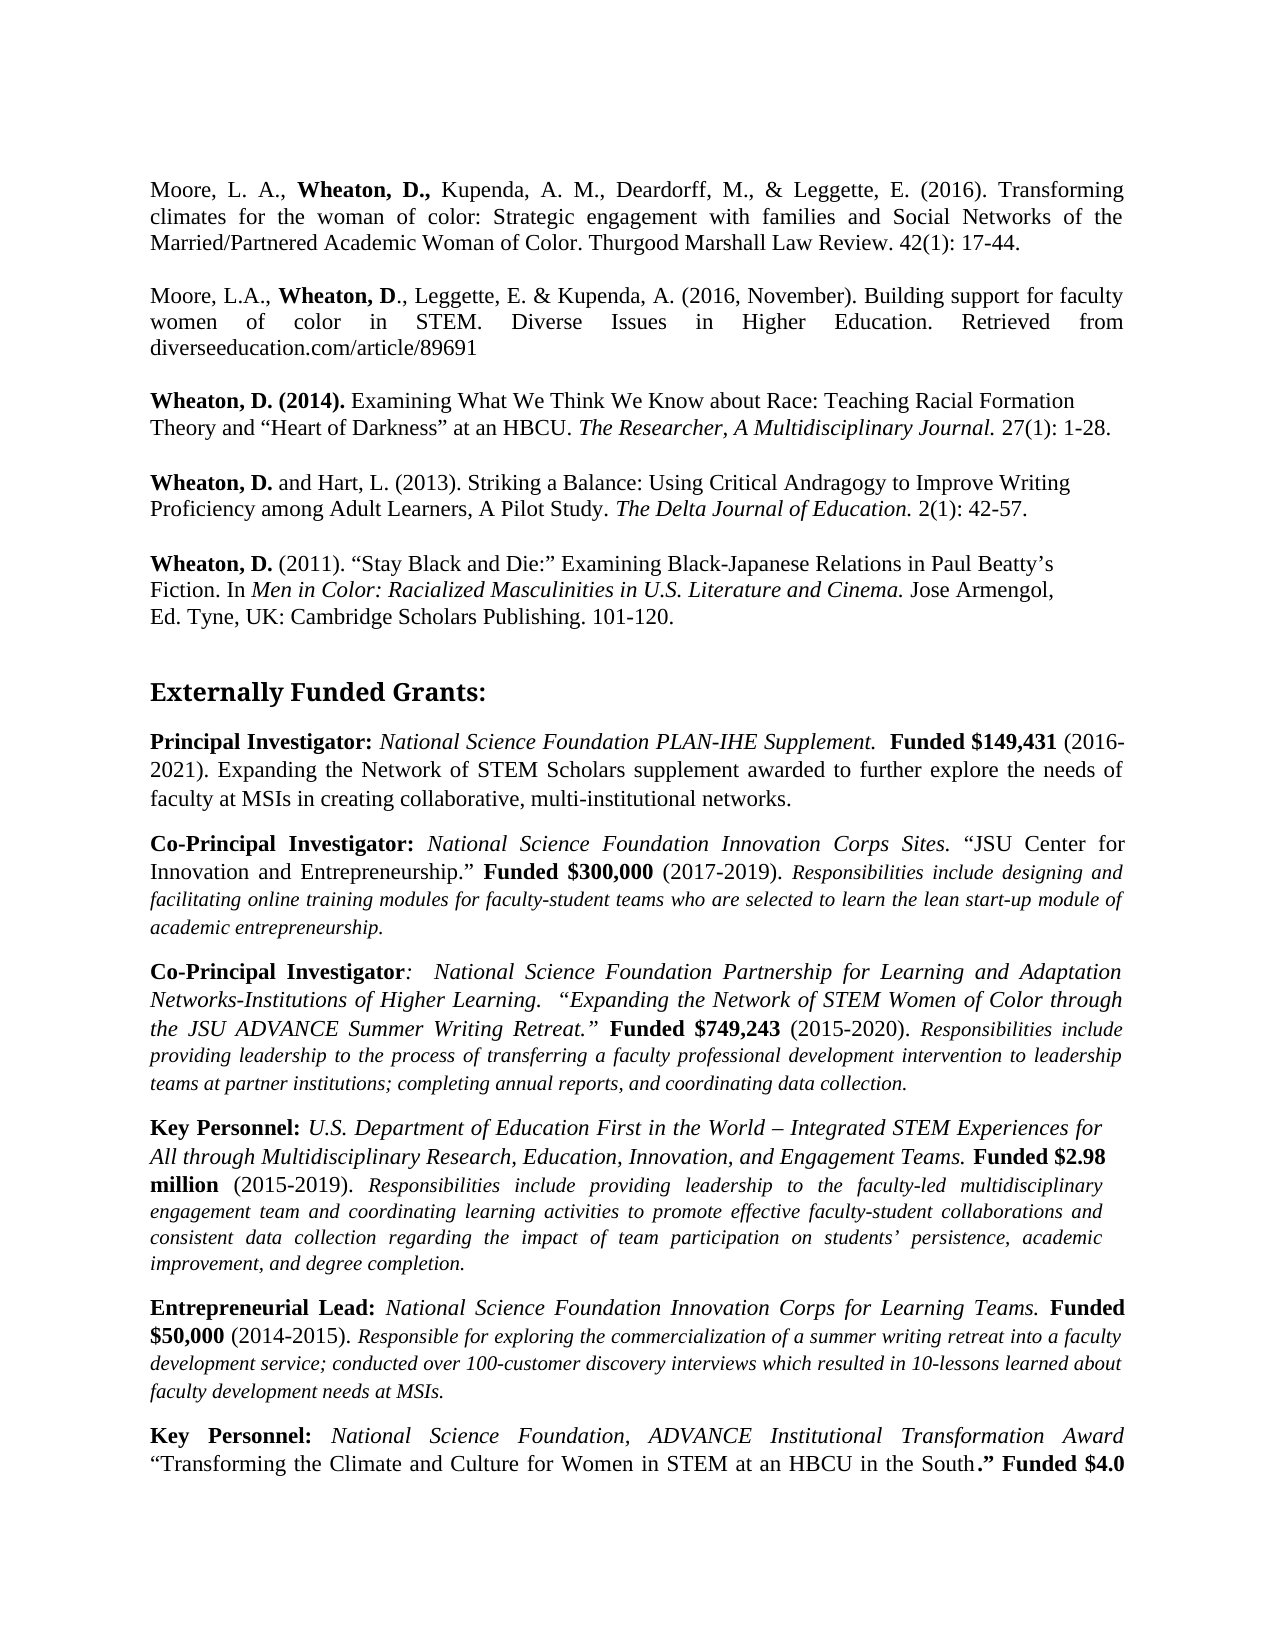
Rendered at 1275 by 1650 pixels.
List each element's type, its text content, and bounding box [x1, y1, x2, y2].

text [150, 1422, 1125, 1477]
text Proficiency among Adult Learners, A Pilot Study. The Delta Journal of Education. 2(1): 42-57. [150, 495, 1275, 521]
text Co-Principal Investigator: National Science Foundation Partnership for Learning and Adaptation Networks-Institutions of Higher Learning. “Expanding the Network of STEM Women of Color through the JSU ADVANCE Summer Writing Retreat.” Funded $749,243 (2015-2020). Responsibilities include providing leadership to the process of transferring a faculty professional development intervention to leadership teams at partner institutions; completing annual reports, and coordinating data collection. [150, 958, 1125, 1096]
text Principal Investigator: National Science Foundation PLAN-IHE Supplement. Funded $149,431 (2016-2021). Expanding the Network of STEM Scholars supplement awarded to further explore the needs of faculty at MSIs in creating collaborative, multi-institutional networks. [150, 728, 1125, 811]
text Co-Principal Investigator: National Science Foundation Innovation Corps Sites. “JSU Center for Innovation and Entrepreneurship.” Funded $300,000 (2017-2019). Responsibilities include designing and facilitating online training modules for faculty-student teams who are selected to learn the lean start-up module of academic entrepreneurship. [150, 830, 1125, 939]
text Wheaton, D. (2011). “Stay Black and Die:” Examining Black-Japanese Relations in Paul Beatty’s [150, 550, 1275, 576]
text Wheaton, D. (2014). Examining What We Think We Know about Race: Teaching Racial Formation [150, 387, 1275, 413]
text Moore, L. A., Wheaton, D., Kupenda, A. M., Deardorff, M., & Leggette, E. (2016). Transforming climates for the woman of color: Strategic engagement with families and Social Networks of the Married/Partnered Academic Woman of Color. Thurgood Marshall Law Review. 42(1): 17-44. [150, 176, 1125, 255]
text Ed. Tyne, UK: Cambridge Scholars Publishing. 101-120. [150, 603, 1275, 629]
text Entrepreneurial Lead: National Science Foundation Innovation Corps for Learning Teams. Funded $50,000 (2014-2015). Responsible for exploring the commercialization of a summer writing retreat into a faculty development service; conducted over 100-customer discovery interviews which resulted in 10-lessons learned about faculty development needs at MSIs. [150, 1294, 1125, 1403]
text Key Personnel: U.S. Department of Education First in the World – Integrated STEM Experiences for All through Multidisciplinary Research, Education, Innovation, and Engagement Teams. Funded $2.98 million (2015-2019). Responsibilities include providing leadership to the faculty-led multidisciplinary engagement team and coordinating learning activities to promote effective faculty-student collaborations and consistent data collection regarding the impact of team participation on students’ persistence, academic improvement, and degree completion. [150, 1114, 1106, 1275]
text Wheaton, D. and Hart, L. (2013). Striking a Balance: Using Critical Andragogy to Improve Writing [150, 469, 1275, 495]
text Externally Funded Grants: [150, 674, 1125, 709]
text Theory and “Heart of Darkness” at an HBCU. The Researcher, A Multidisciplinary Journal. 27(1): 1-28. [150, 413, 1275, 440]
text Moore, L.A., Wheaton, D., Leggette, E. & Kupenda, A. (2016, November). Building support for faculty women of color in STEM. Diverse Issues in Higher Education. Retrieved from diverseeducation.com/article/89691 [150, 282, 1125, 361]
text Fiction. In Men in Color: Racialized Masculinities in U.S. Literature and Cinema. Jose Armengol, [150, 576, 1275, 603]
